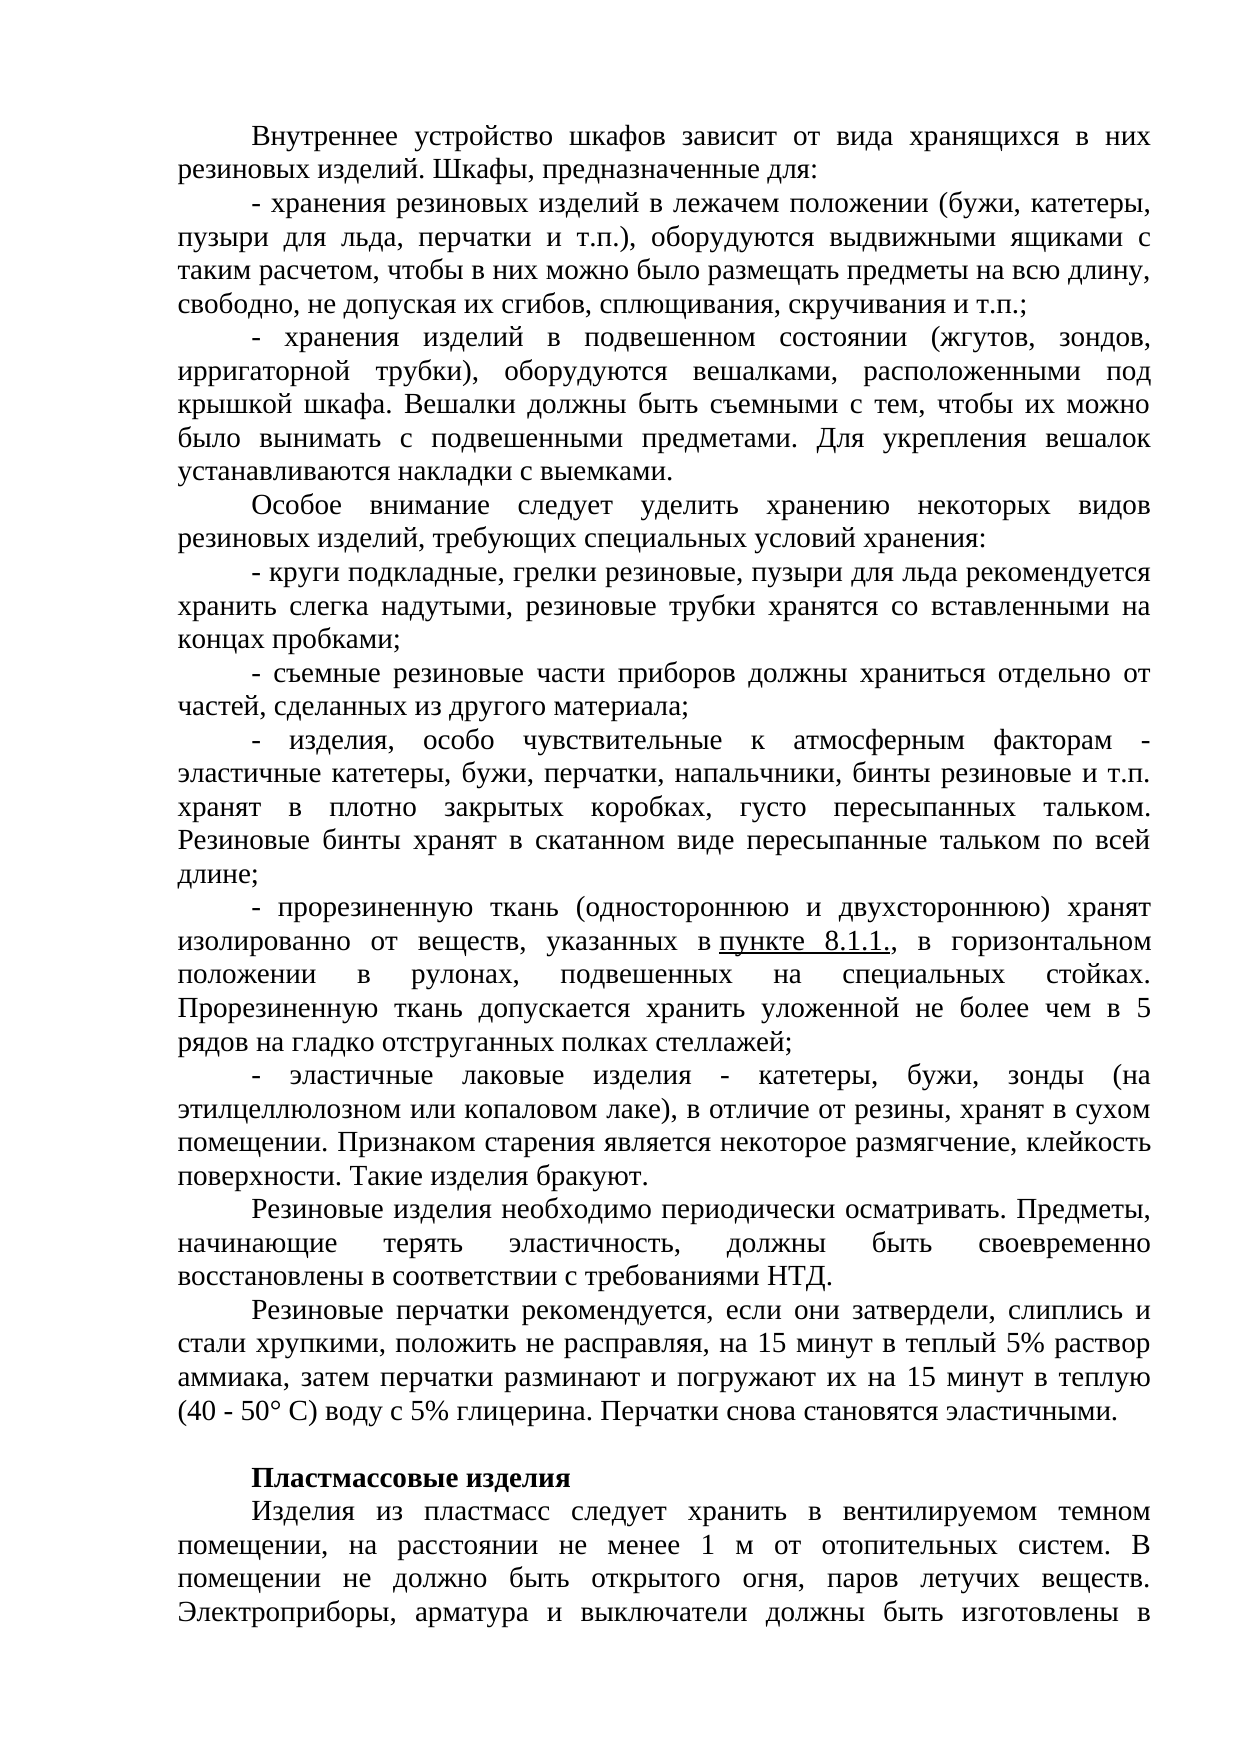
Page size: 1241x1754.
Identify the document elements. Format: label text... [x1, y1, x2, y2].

text - круги подкладные, грелки резиновые, пузыри для льда рекомендуется хранить слегка надутыми, резиновые трубки хранятся со вставленными на концах пробками; [177, 554, 1152, 655]
text - прорезиненную ткань (одностороннюю и двухстороннюю) хранят изолированно от веществ, указанных в пункте 8.1.1., в горизонтальном положении в рулонах, подвешенных на специальных стойках. Прорезиненную ткань допускается хранить уложенной не более чем в 5 рядов на гладко отструганных полках стеллажей; [177, 889, 1152, 1057]
text - съемные резиновые части приборов должны храниться отдельно от частей, сделанных из другого материала; [177, 655, 1152, 722]
text Резиновые изделия необходимо периодически осматривать. Предметы, начинающие терять эластичность, должны быть своевременно восстановлены в соответствии с требованиями НТД. [177, 1191, 1152, 1292]
text Внутреннее устройство шкафов зависит от вида хранящихся в них резиновых изделий. Шкафы, предназначенные для: [177, 118, 1152, 185]
text - хранения изделий в подвешенном состоянии (жгутов, зондов, ирригаторной трубки), оборудуются вешалками, расположенными под крышкой шкафа. Вешалки должны быть съемными с тем, чтобы их можно было вынимать с подвешенными предметами. Для укрепления вешалок устанавливаются накладки с выемками. [177, 319, 1152, 487]
text - эластичные лаковые изделия - катетеры, бужи, зонды (на этилцеллюлозном или копаловом лаке), в отличие от резины, хранят в сухом помещении. Признаком старения является некоторое размягчение, клейкость поверхности. Такие изделия бракуют. [177, 1057, 1152, 1191]
text Резиновые перчатки рекомендуется, если они затвердели, слиплись и стали хрупкими, положить не расправляя, на 15 минут в теплый 5% раствор аммиака, затем перчатки разминают и погружают их на 15 минут в теплую (40 - 50° C) воду с 5% глицерина. Перчатки снова становятся эластичными. [177, 1292, 1152, 1426]
text Особое внимание следует уделить хранению некоторых видов резиновых изделий, требующих специальных условий хранения: [177, 487, 1152, 554]
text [177, 1493, 1152, 1627]
text Пластмассовые изделия [177, 1460, 1152, 1493]
text - изделия, особо чувствительные к атмосферным факторам - эластичные катетеры, бужи, перчатки, напальчники, бинты резиновые и т.п. хранят в плотно закрытых коробках, густо пересыпанных тальком. Резиновые бинты хранят в скатанном виде пересыпанные тальком по всей длине; [177, 722, 1152, 889]
text - хранения резиновых изделий в лежачем положении (бужи, катетеры, пузыри для льда, перчатки и т.п.), оборудуются выдвижными ящиками с таким расчетом, чтобы в них можно было размещать предметы на всю длину, свободно, не допуская их сгибов, сплющивания, скручивания и т.п.; [177, 185, 1152, 319]
